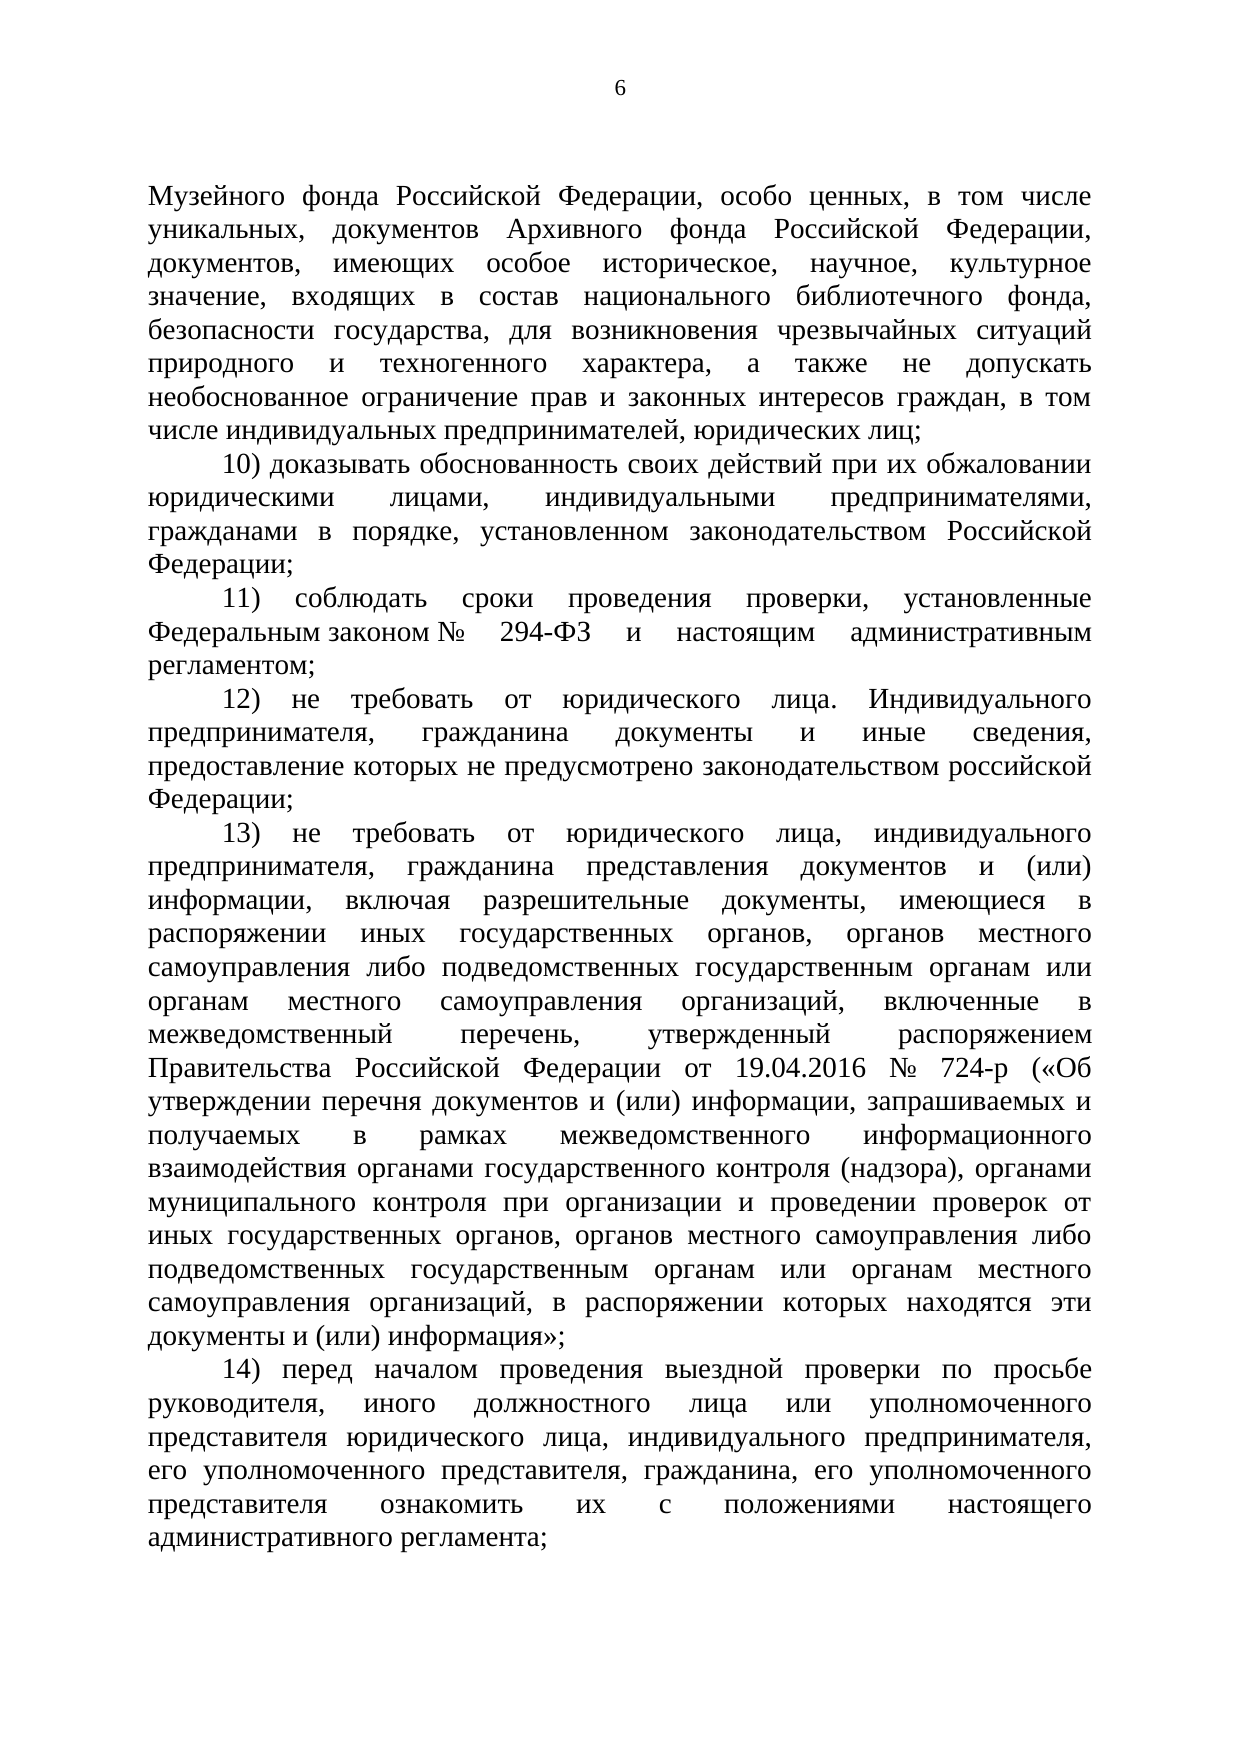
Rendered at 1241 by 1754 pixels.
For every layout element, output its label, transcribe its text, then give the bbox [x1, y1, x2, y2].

text 13) не требовать от юридического лица, индивидуального предпринимателя, гражданина представления документов и (или) информации, включая разрешительные документы, имеющиеся в распоряжении иных государственных органов, органов местного самоуправления либо подведомственных государственным органам или органам местного самоуправления организаций, включенные в межведомственный перечень, утвержденный распоряжением Правительства Российской Федерации от 19.04.2016 № 724-р («Об утверждении перечня документов и (или) информации, запрашиваемых и получаемых в рамках межведомственного информационного взаимодействия органами государственного контроля (надзора), органами муниципального контроля при организации и проведении проверок от иных государственных органов, органов местного самоуправления либо подведомственных государственным органам или органам местного самоуправления организаций, в распоряжении которых находятся эти документы и (или) информация»; [148, 815, 1092, 1352]
text 11) соблюдать сроки проведения проверки, установленные Федеральным законом № 294-ФЗ и настоящим административным регламентом; [148, 580, 1092, 681]
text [148, 178, 1092, 446]
text 12) не требовать от юридического лица. Индивидуального предпринимателя, гражданина документы и иные сведения, предоставление которых не предусмотрено законодательством российской Федерации; [148, 681, 1092, 815]
text 14) перед началом проведения выездной проверки по просьбе руководителя, иного должностного лица или уполномоченного представителя юридического лица, индивидуального предпринимателя, его уполномоченного представителя, гражданина, его уполномоченного представителя ознакомить их с положениями настоящего административного регламента; [148, 1352, 1092, 1553]
text 10) доказывать обоснованность своих действий при их обжаловании юридическими лицами, индивидуальными предпринимателями, гражданами в порядке, установленном законодательством Российской Федерации; [148, 446, 1092, 580]
